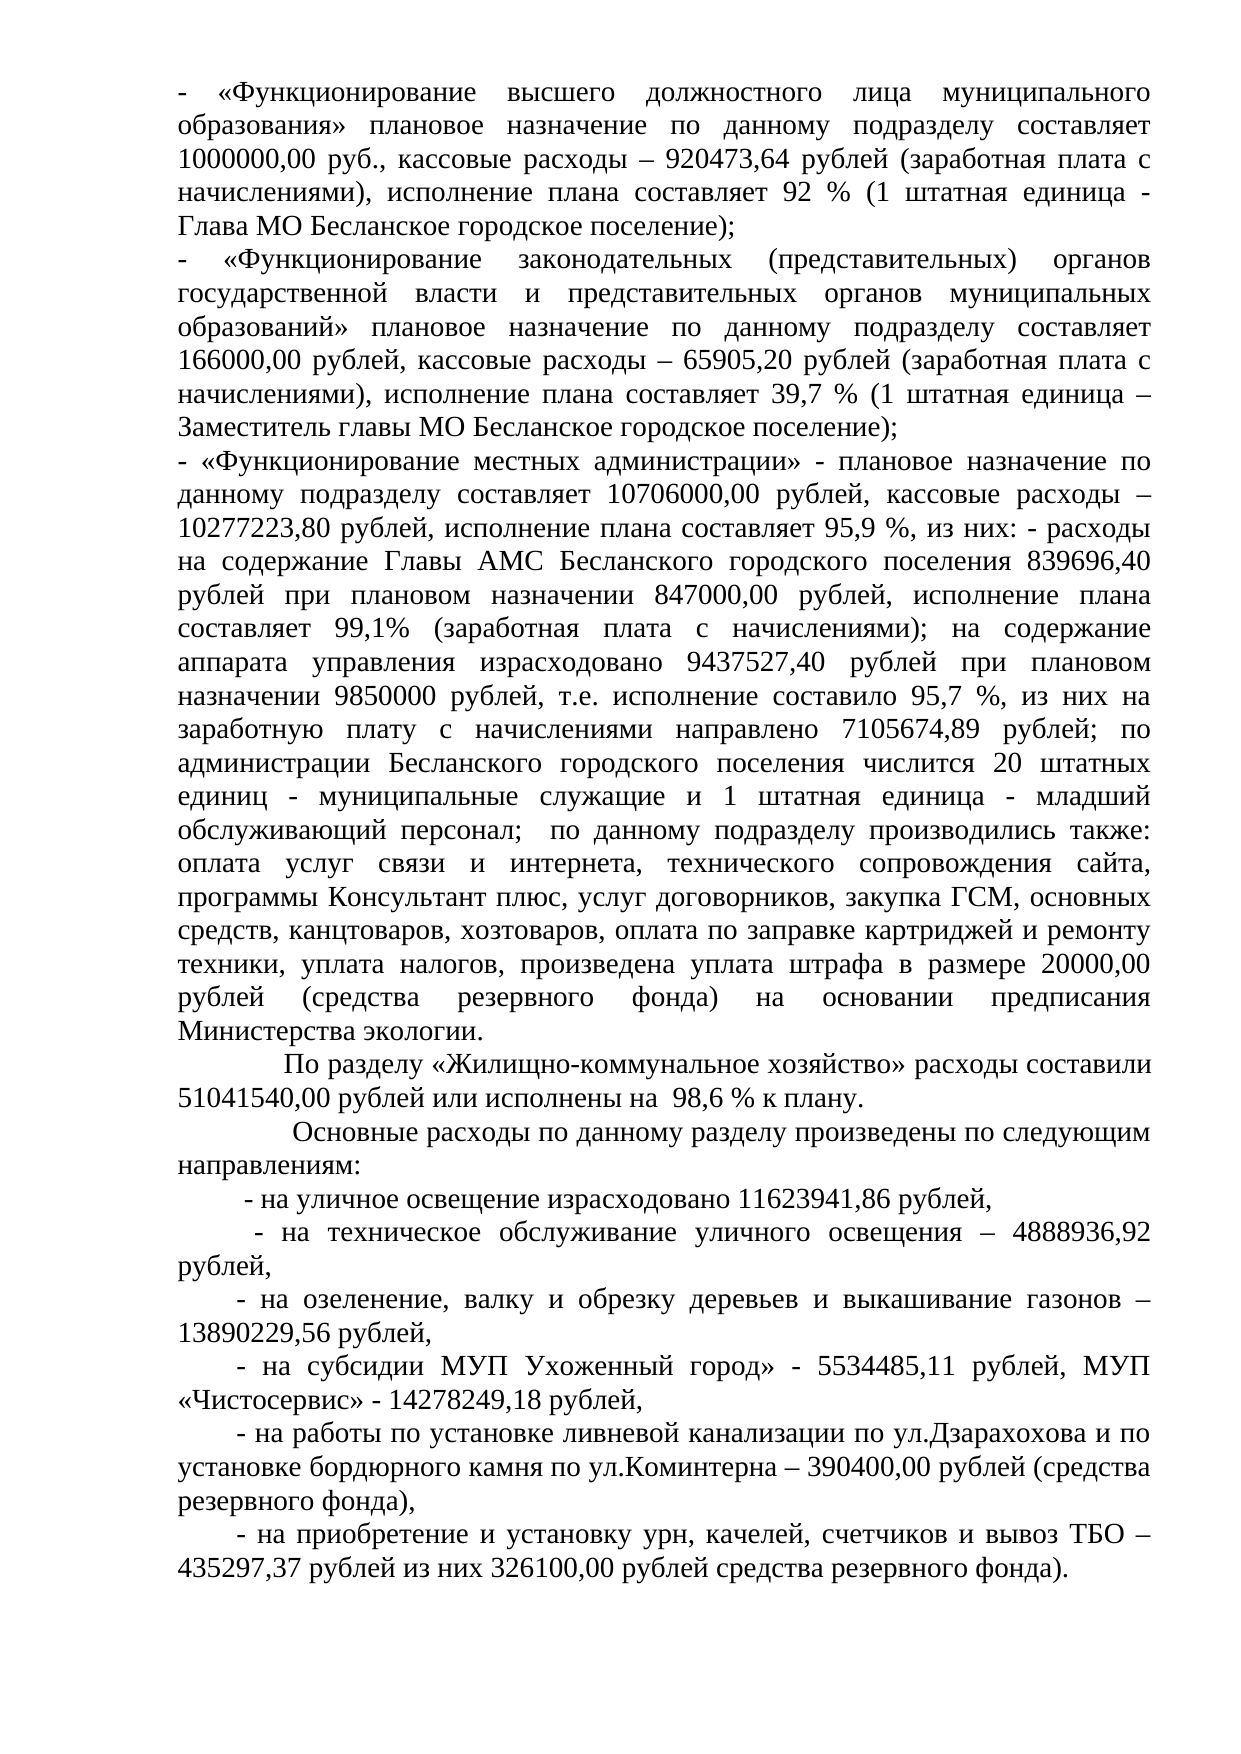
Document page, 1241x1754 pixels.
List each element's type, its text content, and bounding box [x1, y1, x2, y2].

text Основные расходы по данному разделу произведены по следующим направлениям: [177, 1114, 1152, 1181]
text - на уличное освещение израсходовано 11623941,86 рублей, [177, 1181, 1152, 1214]
text - на техническое обслуживание уличного освещения – 4888936,92 рублей, [177, 1214, 1152, 1281]
text - на работы по установке ливневой канализации по ул.Дзарахохова и по установке бордюрного камня по ул.Коминтерна – 390400,00 рублей (средства резервного фонда), [177, 1416, 1152, 1516]
text - «Функционирование законодательных (представительных) органов государственной власти и представительных органов муниципальных образований» плановое назначение по данному подразделу составляет 166000,00 рублей, кассовые расходы – 65905,20 рублей (заработная плата с начислениями), исполнение плана составляет 39,7 % (1 штатная единица – Заместитель главы МО Бесланское городское поселение); [177, 242, 1152, 443]
text - «Функционирование местных администрации» - плановое назначение по данному подразделу составляет 10706000,00 рублей, кассовые расходы – 10277223,80 рублей, исполнение плана составляет 95,9 %, из них: - расходы на содержание Главы АМС Бесланского городского поселения 839696,40 рублей при плановом назначении 847000,00 рублей, исполнение плана составляет 99,1% (заработная плата с начислениями); на содержание аппарата управления израсходовано 9437527,40 рублей при плановом назначении 9850000 рублей, т.е. исполнение составило 95,7 %, из них на заработную плату с начислениями направлено 7105674,89 рублей; по администрации Бесланского городского поселения числится 20 штатных единиц - муниципальные служащие и 1 штатная единица - младший обслуживающий персонал; по данному подразделу производились также: оплата услуг связи и интернета, технического сопровождения сайта, программы Консультант плюс, услуг договорников, закупка ГСМ, основных средств, канцтоваров, хозтоваров, оплата по заправке картриджей и ремонту техники, уплата налогов, произведена уплата штрафа в размере 20000,00 рублей (средства резервного фонда) на основании предписания Министерства экологии. [177, 443, 1152, 1047]
text - на озеленение, валку и обрезку деревьев и выкашивание газонов – 13890229,56 рублей, [177, 1281, 1152, 1348]
text - на субсидии МУП Ухоженный город» - 5534485,11 рублей, МУП «Чистосервис» - 14278249,18 рублей, [177, 1348, 1152, 1416]
text - «Функционирование высшего должностного лица муниципального образования» плановое назначение по данному подразделу составляет 1000000,00 руб., кассовые расходы – 920473,64 рублей (заработная плата с начислениями), исполнение плана составляет 92 % (1 штатная единица - Глава МО Бесланское городское поселение); [177, 74, 1152, 242]
text По разделу «Жилищно-коммунальное хозяйство» расходы составили 51041540,00 рублей или исполнены на 98,6 % к плану. [177, 1047, 1152, 1114]
text - на приобретение и установку урн, качелей, счетчиков и вывоз ТБО – 435297,37 рублей из них 326100,00 рублей средства резервного фонда). [177, 1516, 1152, 1583]
